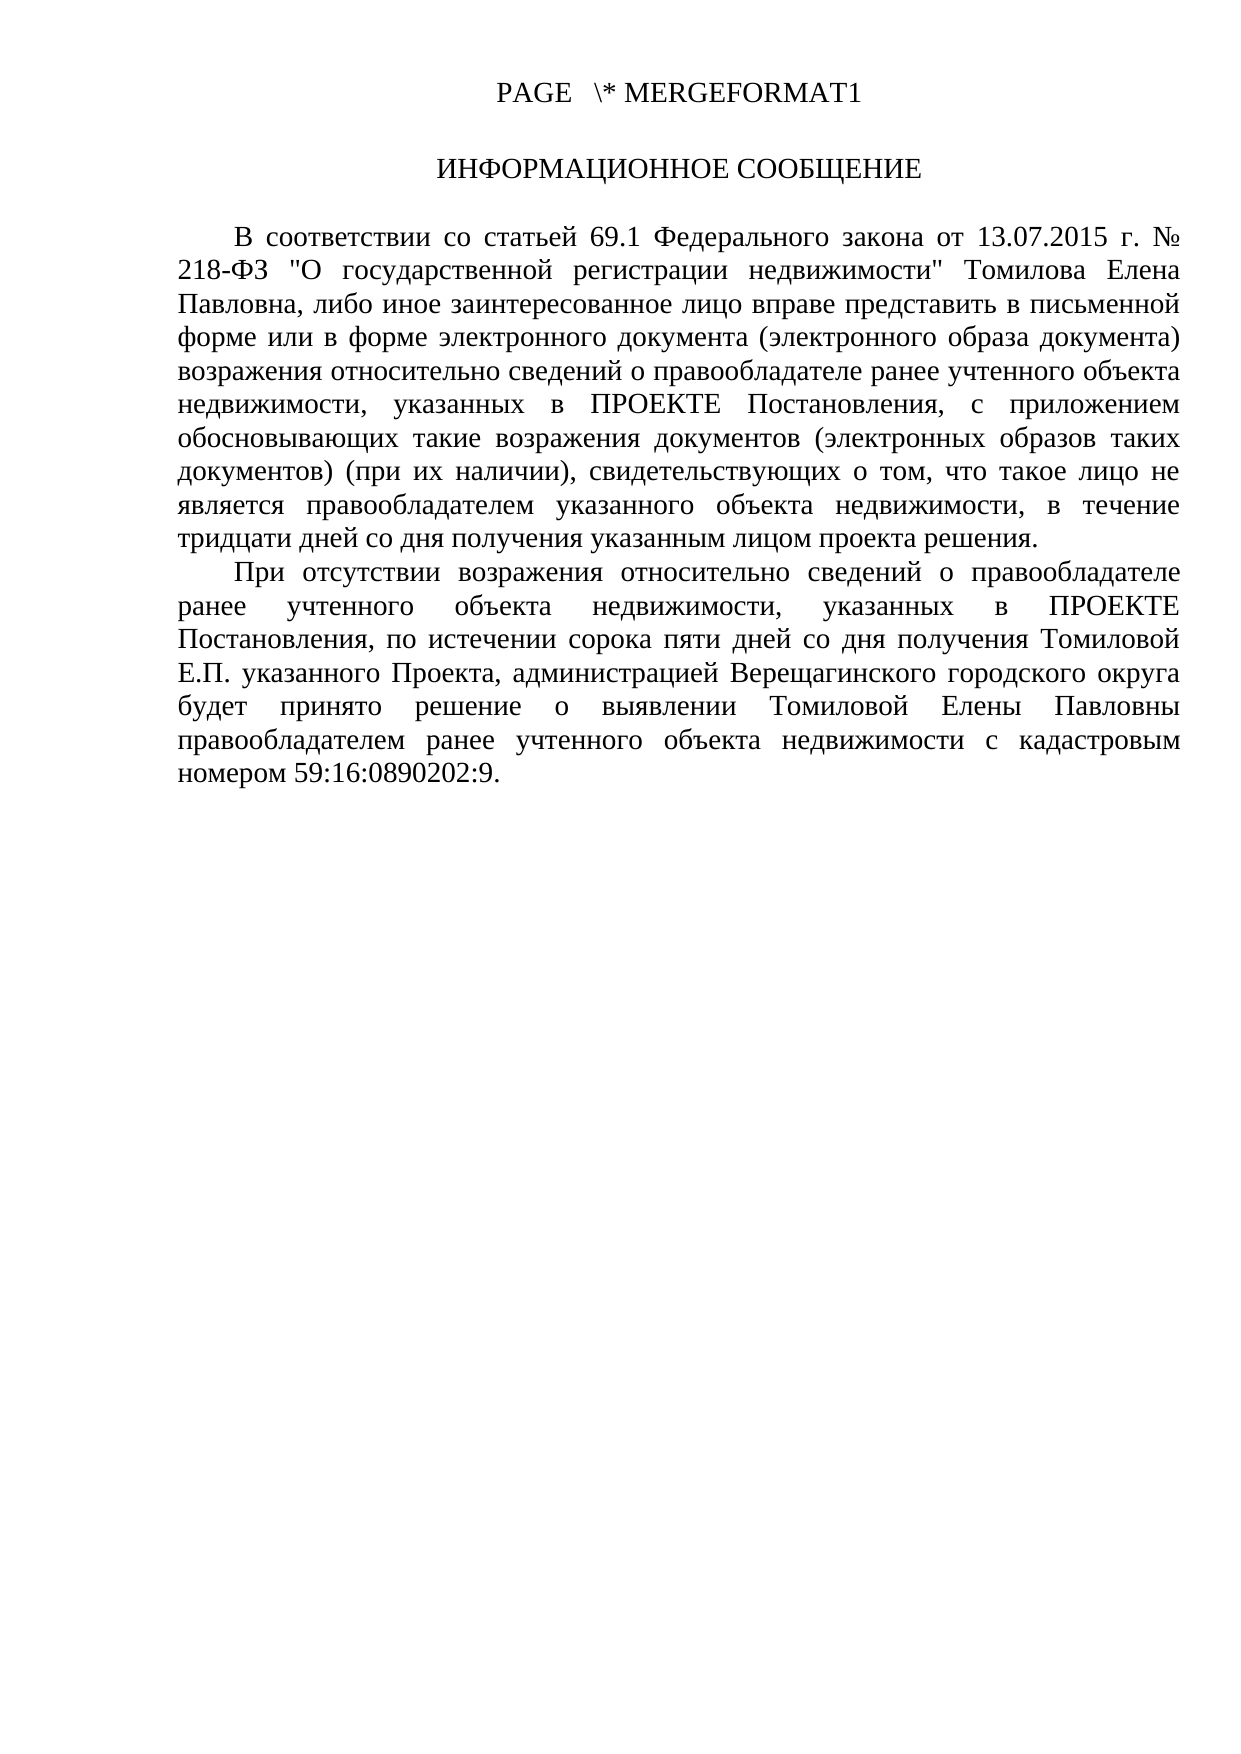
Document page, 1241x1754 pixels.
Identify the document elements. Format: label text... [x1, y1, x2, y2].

text ИНФОРМАЦИОННОЕ СООБЩЕНИЕ [177, 152, 1181, 185]
text В соответствии со статьей 69.1 Федерального закона от 13.07.2015 г. № 218-ФЗ "О государственной регистрации недвижимости" Томилова Елена Павловна, либо иное заинтересованное лицо вправе представить в письменной форме или в форме электронного документа (электронного образа документа) возражения относительно сведений о правообладателе ранее учтенного объекта недвижимости, указанных в ПРОЕКТЕ Постановления, с приложением обосновывающих такие возражения документов (электронных образов таких документов) (при их наличии), свидетельствующих о том, что такое лицо не является правообладателем указанного объекта недвижимости, в течение тридцати дней со дня получения указанным лицом проекта решения. [177, 219, 1181, 554]
text При отсутствии возражения относительно сведений о правообладателе ранее учтенного объекта недвижимости, указанных в ПРОЕКТЕ Постановления, по истечении сорока пяти дней со дня получения Томиловой Е.П. указанного Проекта, администрацией Верещагинского городского округа будет принято решение о выявлении Томиловой Елены Павловны правообладателем ранее учтенного объекта недвижимости с кадастровым номером 59:16:0890202:9. [177, 554, 1181, 789]
